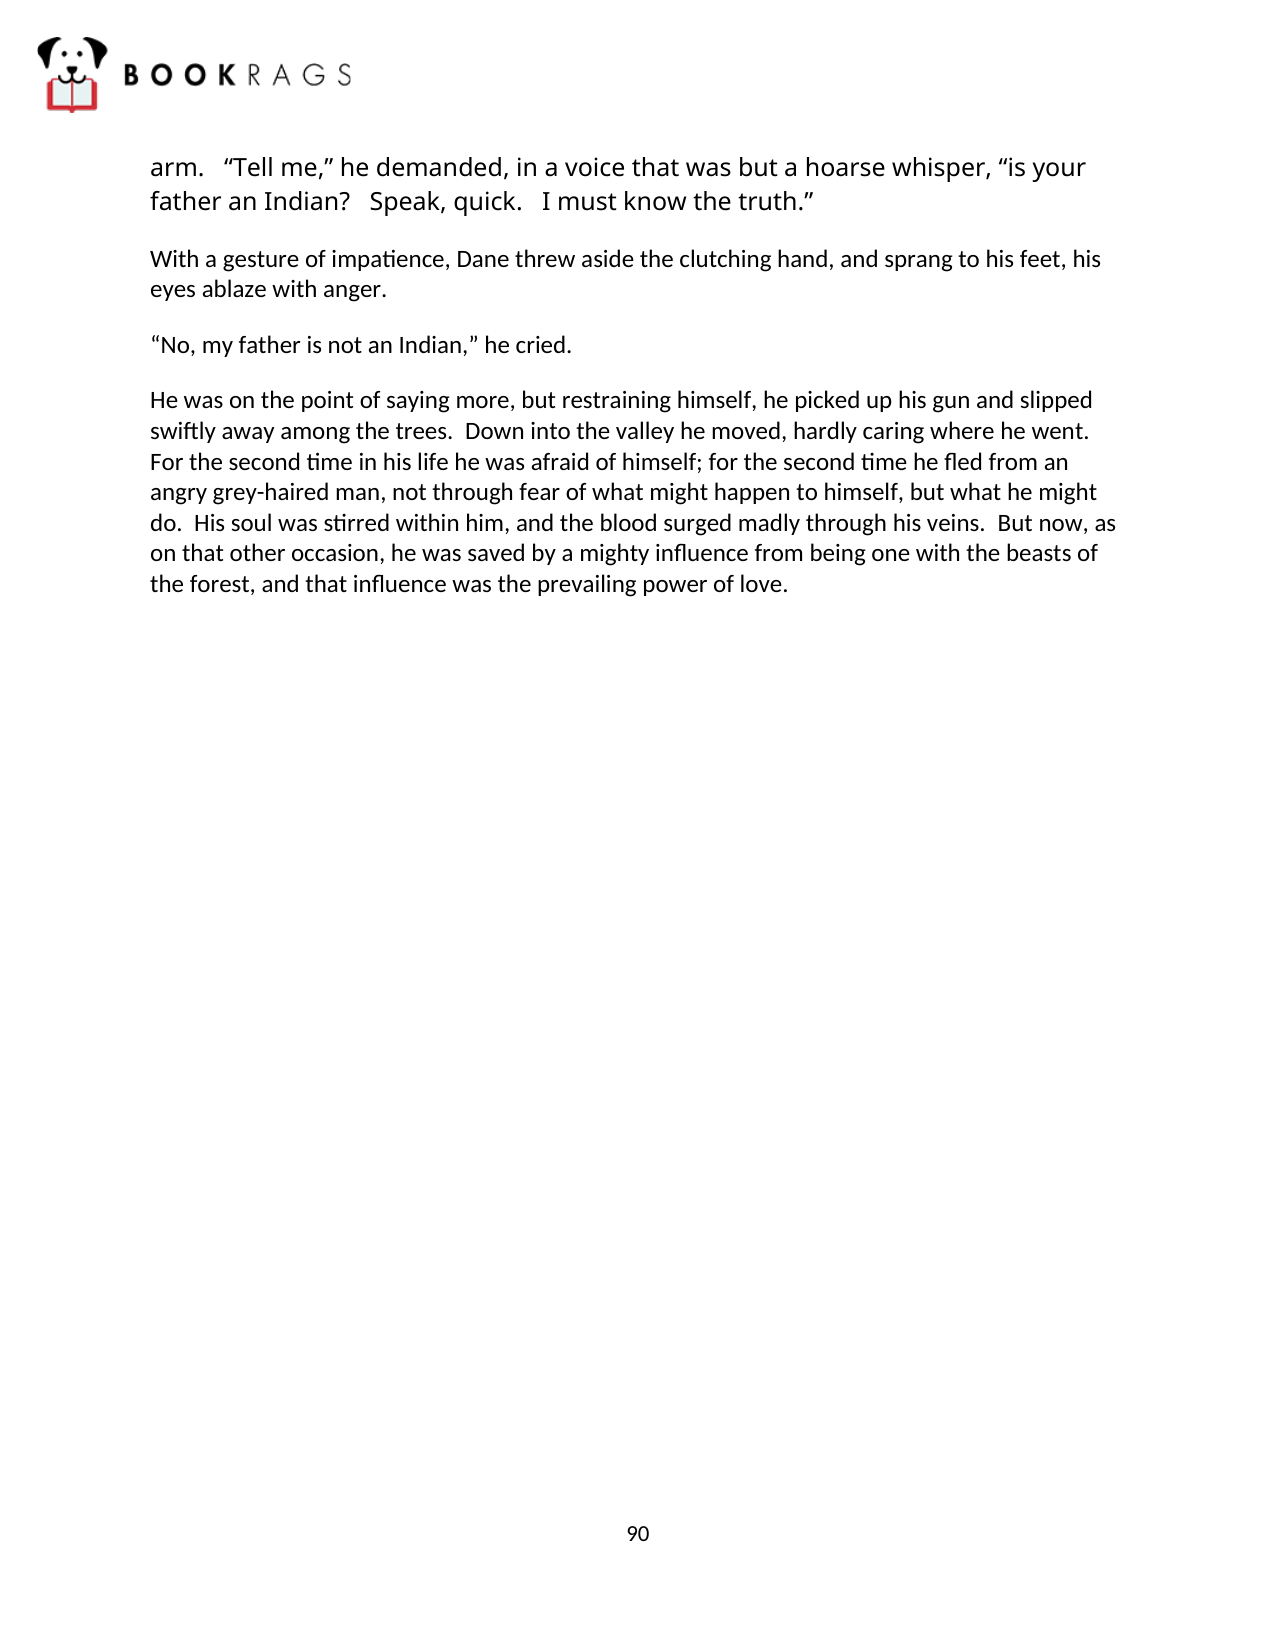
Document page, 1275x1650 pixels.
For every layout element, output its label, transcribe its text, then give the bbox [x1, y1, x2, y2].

picture [37, 37, 351, 113]
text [150, 150, 1125, 218]
text “No, my father is not an Indian,” he cried. [150, 329, 1125, 360]
text With a gesture of impatience, Dane threw aside the clutching hand, and sprang to his feet, his eyes ablaze with anger. [150, 243, 1125, 304]
text He was on the point of saying more, but restraining himself, he picked up his gun and slipped swiftly away among the trees. Down into the valley he moved, hardly caring where he went. For the second time in his life he was afraid of himself; for the second time he fled from an angry grey-haired man, not through fear of what might happen to himself, but what he might do. His soul was stirred within him, and the blood surged madly through his veins. But now, as on that other occasion, he was saved by a mighty influence from being one with the beasts of the forest, and that influence was the prevailing power of love. [150, 385, 1125, 598]
